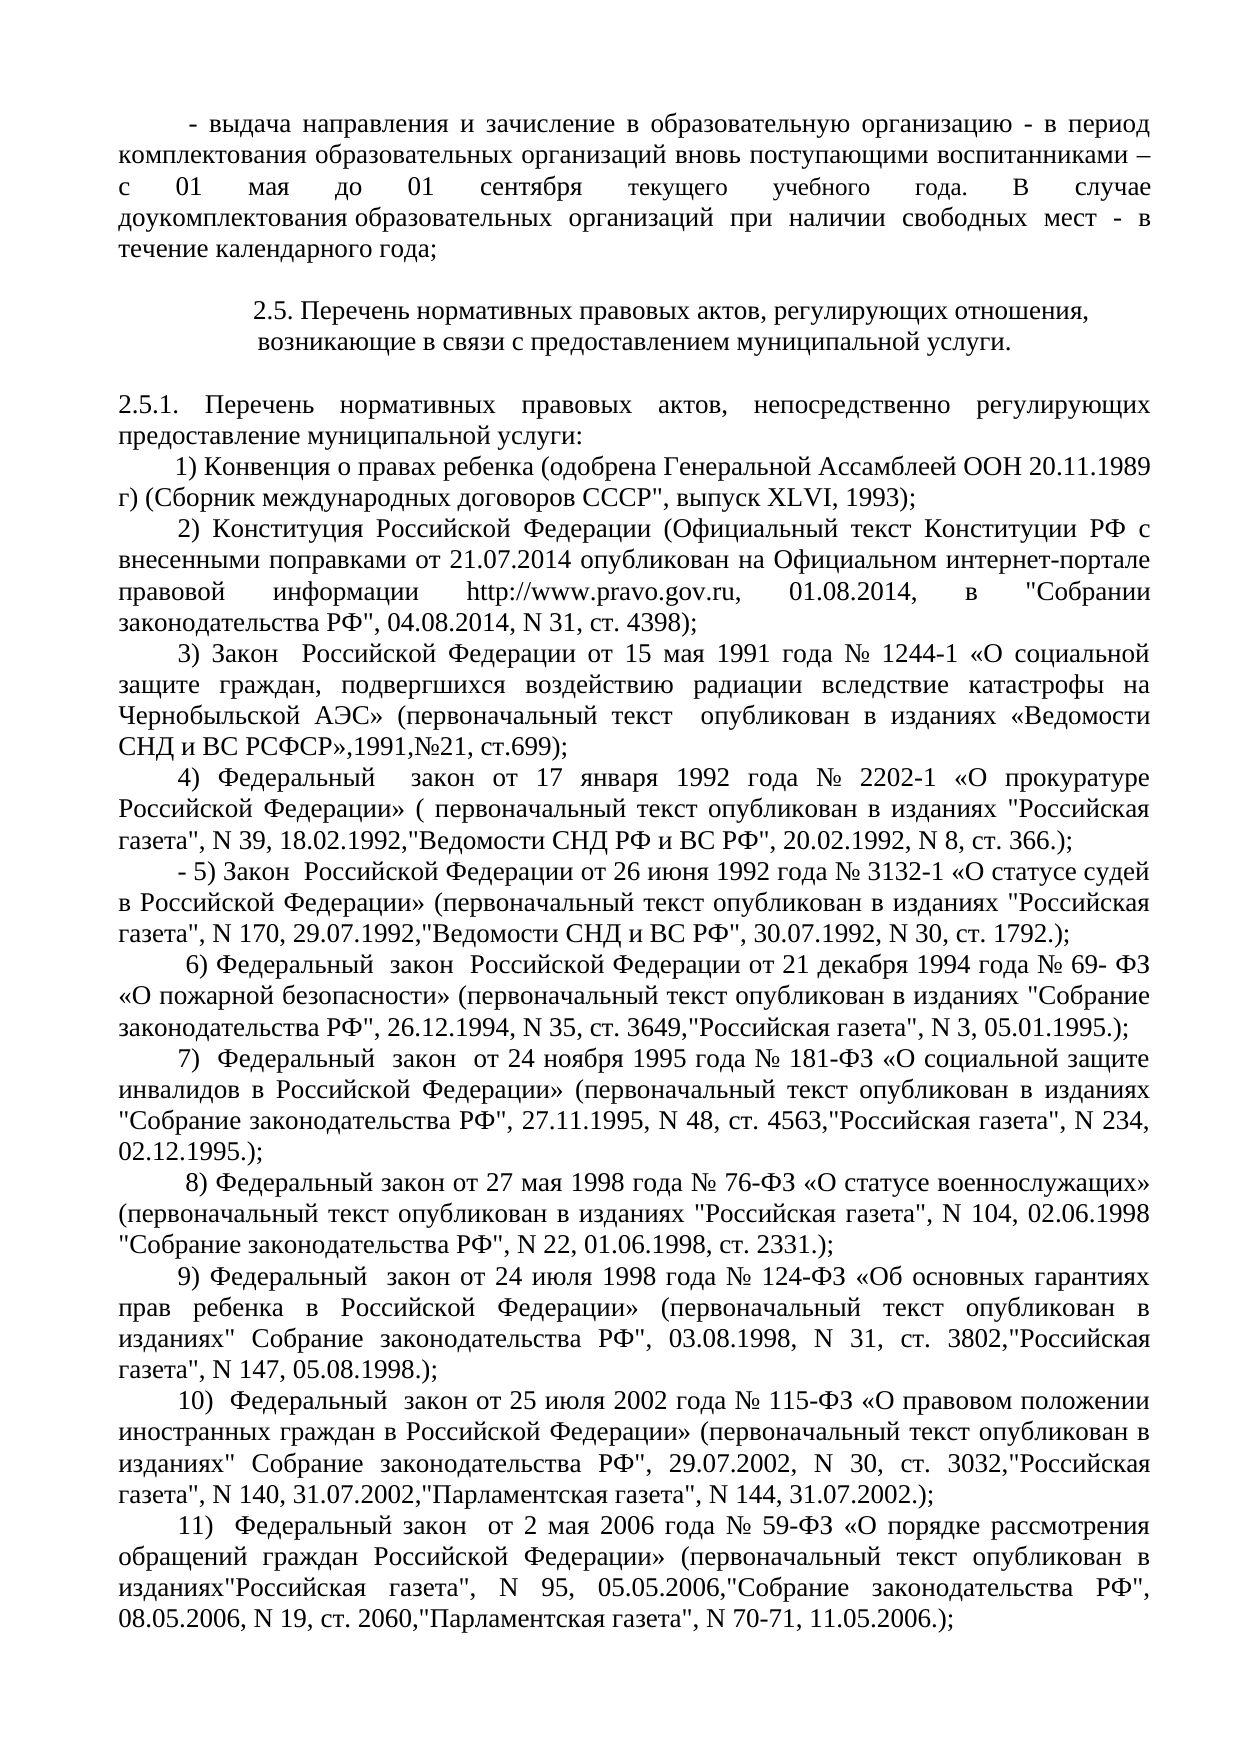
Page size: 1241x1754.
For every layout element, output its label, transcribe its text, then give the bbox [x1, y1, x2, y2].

text 2.5.1. Перечень нормативных правовых актов, непосредственно регулирующих предоставление муниципальной услуги: [118, 388, 1152, 450]
text 10) Федеральный закон от 25 июля 2002 года № 115-ФЗ «О правовом положении иностранных граждан в Российской Федерации» (первоначальный текст опубликован в изданиях" Собрание законодательства РФ", 29.07.2002, N 30, ст. 3032,"Российская газета", N 140, 31.07.2002,"Парламентская газета", N 144, 31.07.2002.); [118, 1384, 1152, 1509]
text 9) Федеральный закон от 24 июля 1998 года № 124-ФЗ «Об основных гарантиях прав ребенка в Российской Федерации» (первоначальный текст опубликован в изданиях" Собрание законодательства РФ", 03.08.1998, N 31, ст. 3802,"Российская газета", N 147, 05.08.1998.); [118, 1260, 1152, 1384]
text 8) Федеральный закон от 27 мая 1998 года № 76-ФЗ «О статусе военнослужащих» (первоначальный текст опубликован в изданиях "Российская газета", N 104, 02.06.1998 "Собрание законодательства РФ", N 22, 01.06.1998, ст. 2331.); [118, 1166, 1152, 1260]
text 3) Закон Российской Федерации от 15 мая 1991 года № 1244-1 «О социальной защите граждан, подвергшихся воздействию радиации вследствие катастрофы на Чернобыльской АЭС» (первоначальный текст опубликован в изданиях «Ведомости СНД и ВС РСФСР»,1991,№21, ст.699); [118, 637, 1152, 761]
text 7) Федеральный закон от 24 ноября 1995 года № 181-ФЗ «О социальной защите инвалидов в Российской Федерации» (первоначальный текст опубликован в изданиях "Собрание законодательства РФ", 27.11.1995, N 48, ст. 4563,"Российская газета", N 234, 02.12.1995.); [118, 1042, 1152, 1166]
text 2.5. Перечень нормативных правовых актов, регулирующих отношения, возникающие в связи с предоставлением муниципальной услуги. [118, 294, 1152, 357]
text 6) Федеральный закон Российской Федерации от 21 декабря 1994 года № 69- ФЗ «О пожарной безопасности» (первоначальный текст опубликован в изданиях "Собрание законодательства РФ", 26.12.1994, N 35, ст. 3649,"Российская газета", N 3, 05.01.1995.); [118, 948, 1152, 1042]
text 1) Конвенция о правах ребенка (одобрена Генеральной Ассамблеей ООН 20.11.1989 г) (Сборник международных договоров СССР", выпуск XLVI, 1993); [118, 450, 1152, 512]
text 2) Конституция Российской Федерации (Официальный текст Конституции РФ с внесенными поправками от 21.07.2014 опубликован на Официальном интернет-портале правовой информации http://www.pravo.gov.ru, 01.08.2014, в "Собрании законодательства РФ", 04.08.2014, N 31, ст. 4398); [118, 512, 1152, 637]
text - выдача направления и зачисление в образовательную организацию - в период комплектования образовательных организаций вновь поступающими воспитанниками – с 01 мая до 01 сентября текущего учебного года. В случае доукомплектования образовательных организаций при наличии свободных мест - в течение календарного года; [118, 107, 1152, 263]
text 4) Федеральный закон от 17 января 1992 года № 2202-1 «О прокуратуре Российской Федерации» ( первоначальный текст опубликован в изданиях "Российская газета", N 39, 18.02.1992,"Ведомости СНД РФ и ВС РФ", 20.02.1992, N 8, ст. 366.); [118, 761, 1152, 855]
text - 5) Закон Российской Федерации от 26 июня 1992 года № 3132-1 «О статусе судей в Российской Федерации» (первоначальный текст опубликован в изданиях "Российская газета", N 170, 29.07.1992,"Ведомости СНД и ВС РФ", 30.07.1992, N 30, ст. 1792.); [118, 855, 1152, 948]
text 11) Федеральный закон от 2 мая 2006 года № 59-ФЗ «О порядке рассмотрения обращений граждан Российской Федерации» (первоначальный текст опубликован в изданиях"Российская газета", N 95, 05.05.2006,"Собрание законодательства РФ", 08.05.2006, N 19, ст. 2060,"Парламентская газета", N 70-71, 11.05.2006.); [118, 1509, 1152, 1633]
